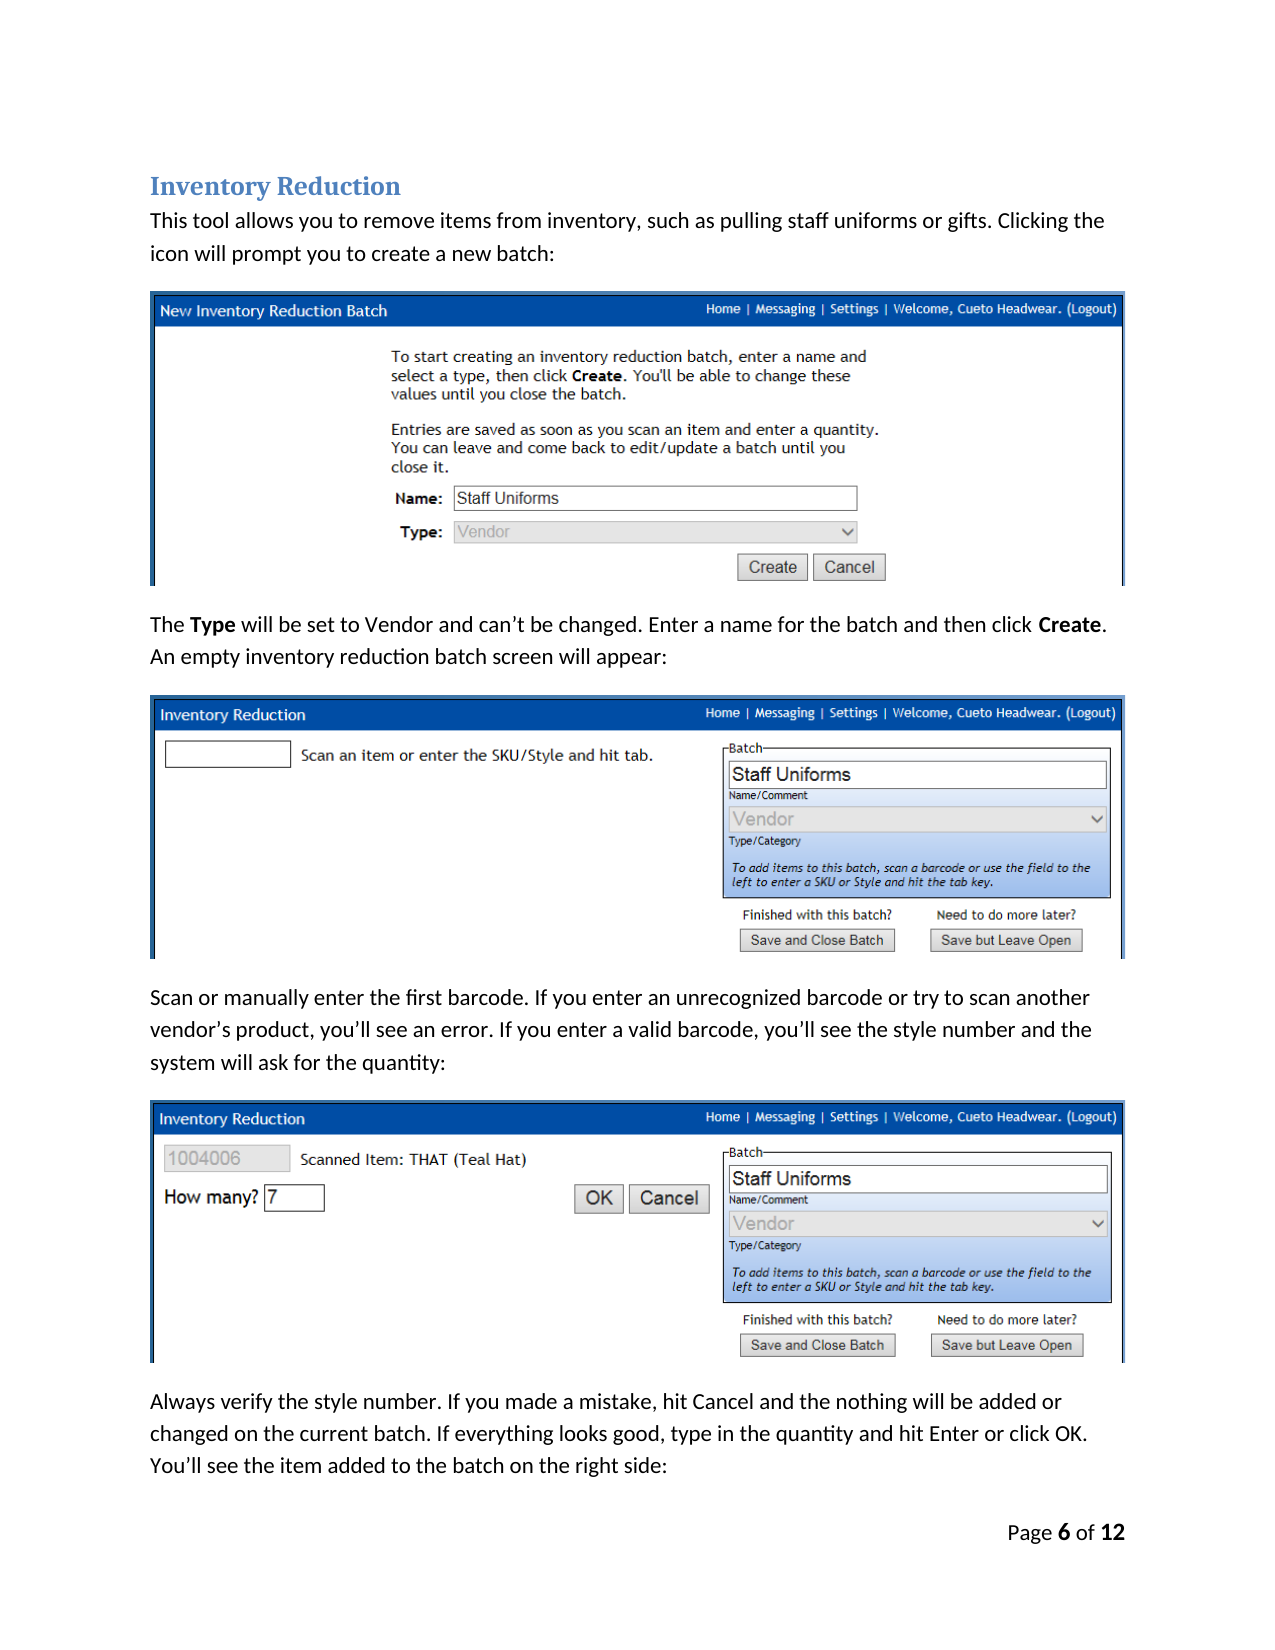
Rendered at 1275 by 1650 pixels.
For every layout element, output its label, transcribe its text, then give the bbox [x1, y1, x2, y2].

text Scan or manually enter the first barcode. If you enter an unrecognized barcode or try to scan another vendor’s product, you’ll see an error. If you enter a valid barcode, you’ll see the style number and the system will ask for the quantity: [150, 983, 1125, 1076]
picture [150, 695, 1125, 959]
text Always verify the style number. If you made a mistake, hit Cancel and the nothing will be added or changed on the current batch. If everything looks good, type in the quantity and hit Enter or click OK. You’ll see the item added to the batch on the right side: [150, 1387, 1125, 1479]
text The Type will be set to Vendor and can’t be changed. Enter a name for the batch and then click Create. An empty inventory reduction batch screen will appear: [150, 610, 1125, 670]
picture [150, 1100, 1125, 1363]
picture [150, 291, 1125, 586]
subtitle Inventory Reduction [150, 171, 1125, 202]
text This tool allows you to remove items from inventory, such as pulling staff uniforms or gifts. Clicking the icon will prompt you to create a new batch: [150, 207, 1125, 267]
